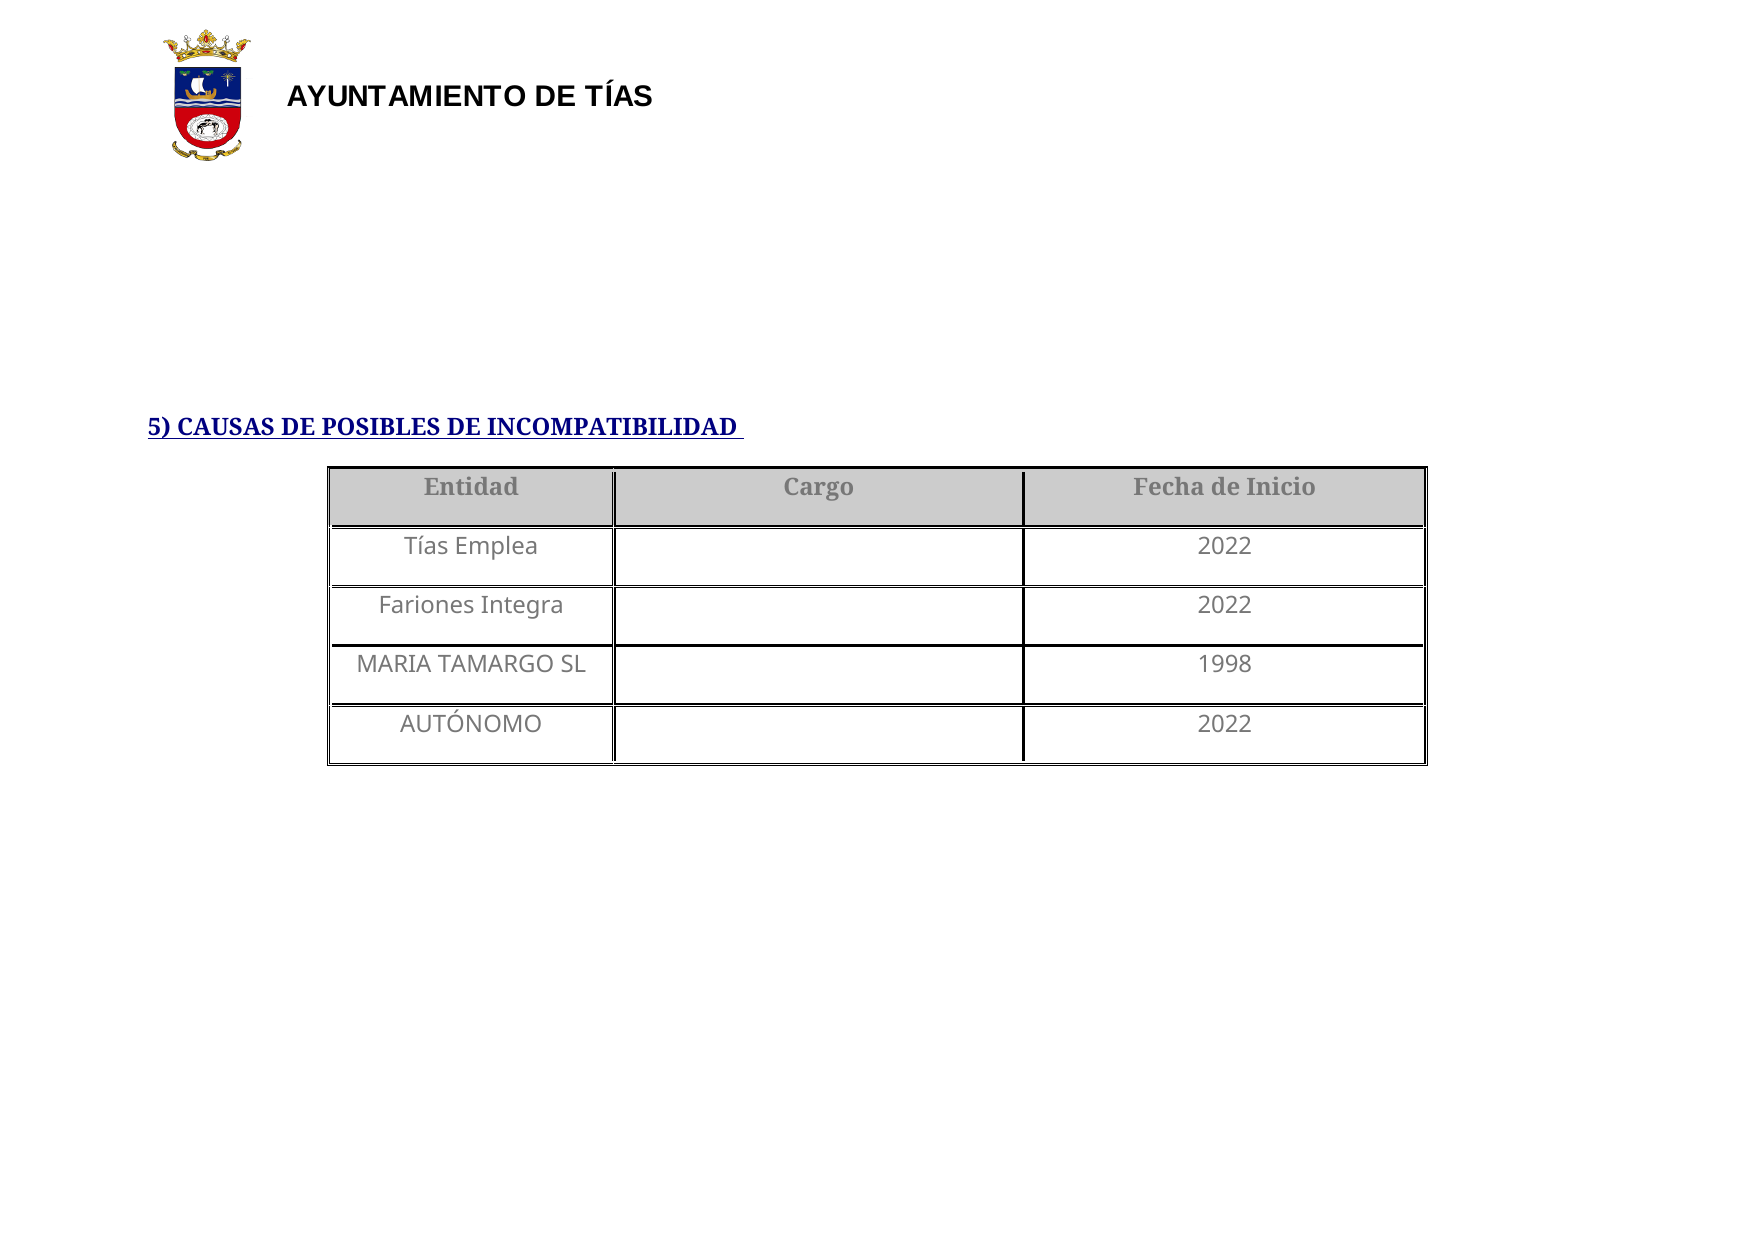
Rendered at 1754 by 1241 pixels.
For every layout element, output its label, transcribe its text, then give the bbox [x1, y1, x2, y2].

table_cell 2022 [1023, 703, 1425, 762]
table_header Cargo [614, 469, 1023, 525]
table_cell [616, 529, 1022, 584]
table_cell 2022 [1025, 525, 1425, 584]
table_header Fecha de Inicio [1023, 469, 1424, 525]
table_cell AUTÓNOMO [330, 703, 614, 762]
text 5) CAUSAS DE POSIBLES DE INCOMPATIBILIDAD [148, 410, 1606, 443]
table_cell 2022 [1025, 585, 1425, 644]
table_cell MARIA TAMARGO SL [330, 644, 612, 703]
table_cell 1998 [1025, 644, 1424, 703]
table_cell Tías Emplea [330, 525, 612, 584]
table_header Entidad [330, 468, 614, 525]
table_cell Fariones Integra [330, 585, 612, 644]
table_cell [616, 588, 1022, 644]
table_cell [614, 707, 1023, 762]
table_cell [616, 647, 1022, 703]
